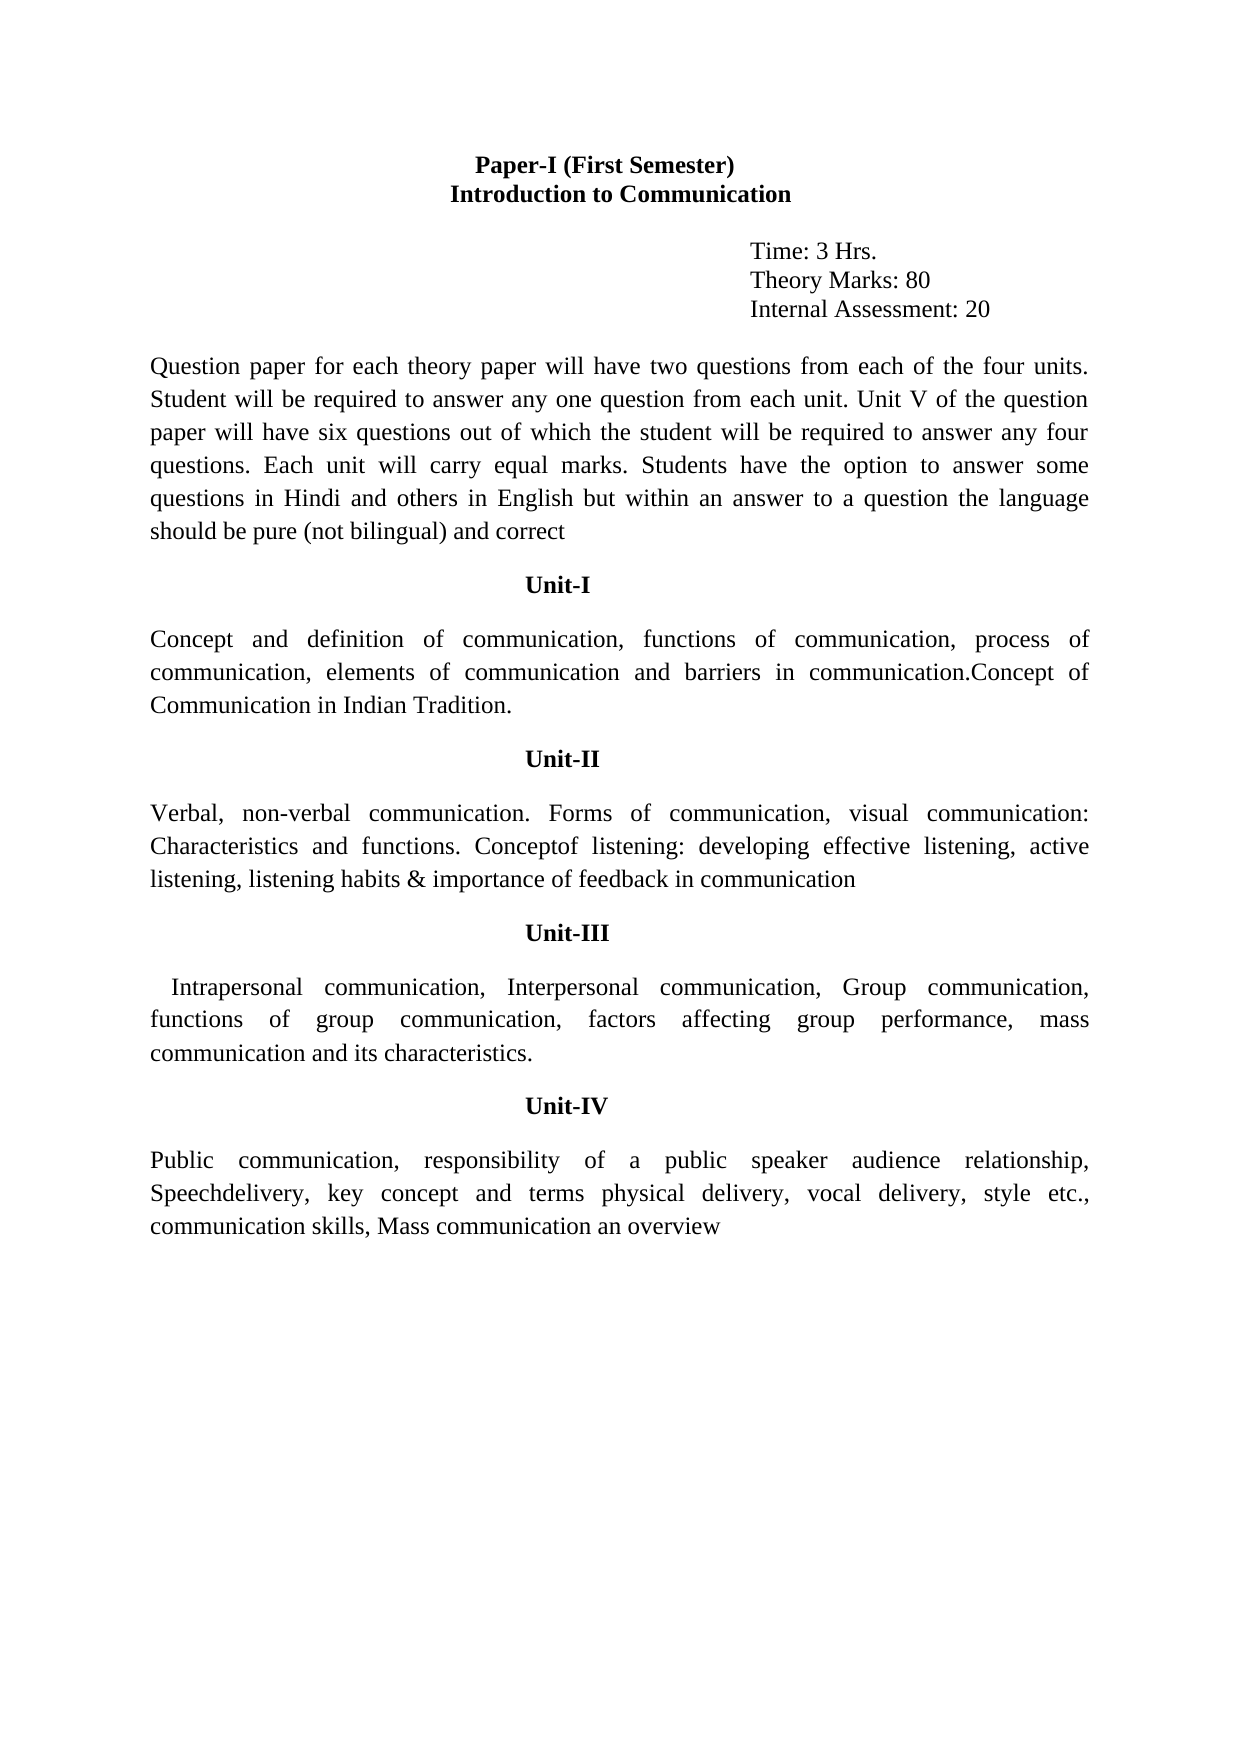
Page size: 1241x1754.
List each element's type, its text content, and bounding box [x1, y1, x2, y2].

text Verbal, non-verbal communication. Forms of communication, visual communication: Characteristics and functions. Conceptof listening: developing effective listening, active listening, listening habits & importance of feedback in communication [150, 798, 1090, 893]
text Unit-I [450, 570, 1090, 599]
text Unit-IV [450, 1091, 1090, 1120]
text Question paper for each theory paper will have two questions from each of the four units. Student will be required to answer any one question from each unit. Unit V of the question paper will have six questions out of which the student will be required to answer any four questions. Each unit will carry equal marks. Students have the option to answer some questions in Hindi and others in English but within an answer to a question the language should be pure (not bilingual) and correct [150, 351, 1090, 545]
text Introduction to Communication [150, 179, 1090, 207]
text Paper-I (First Semester) [150, 150, 1090, 179]
text Internal Assessment: 20 [150, 294, 1090, 322]
text Unit-II [450, 744, 1090, 773]
text Intrapersonal communication, Interpersonal communication, Group communication, functions of group communication, factors affecting group performance, mass communication and its characteristics. [150, 972, 1090, 1066]
text Public communication, responsibility of a public speaker audience relationship, Speechdelivery, key concept and terms physical delivery, vocal delivery, style etc., communication skills, Mass communication an overview [150, 1145, 1090, 1240]
text Time: 3 Hrs. [150, 236, 1090, 265]
text Theory Marks: 80 [150, 265, 1090, 294]
text Unit-III [450, 918, 1090, 946]
text Concept and definition of communication, functions of communication, process of communication, elements of communication and barriers in communication.Concept of Communication in Indian Tradition. [150, 624, 1090, 719]
